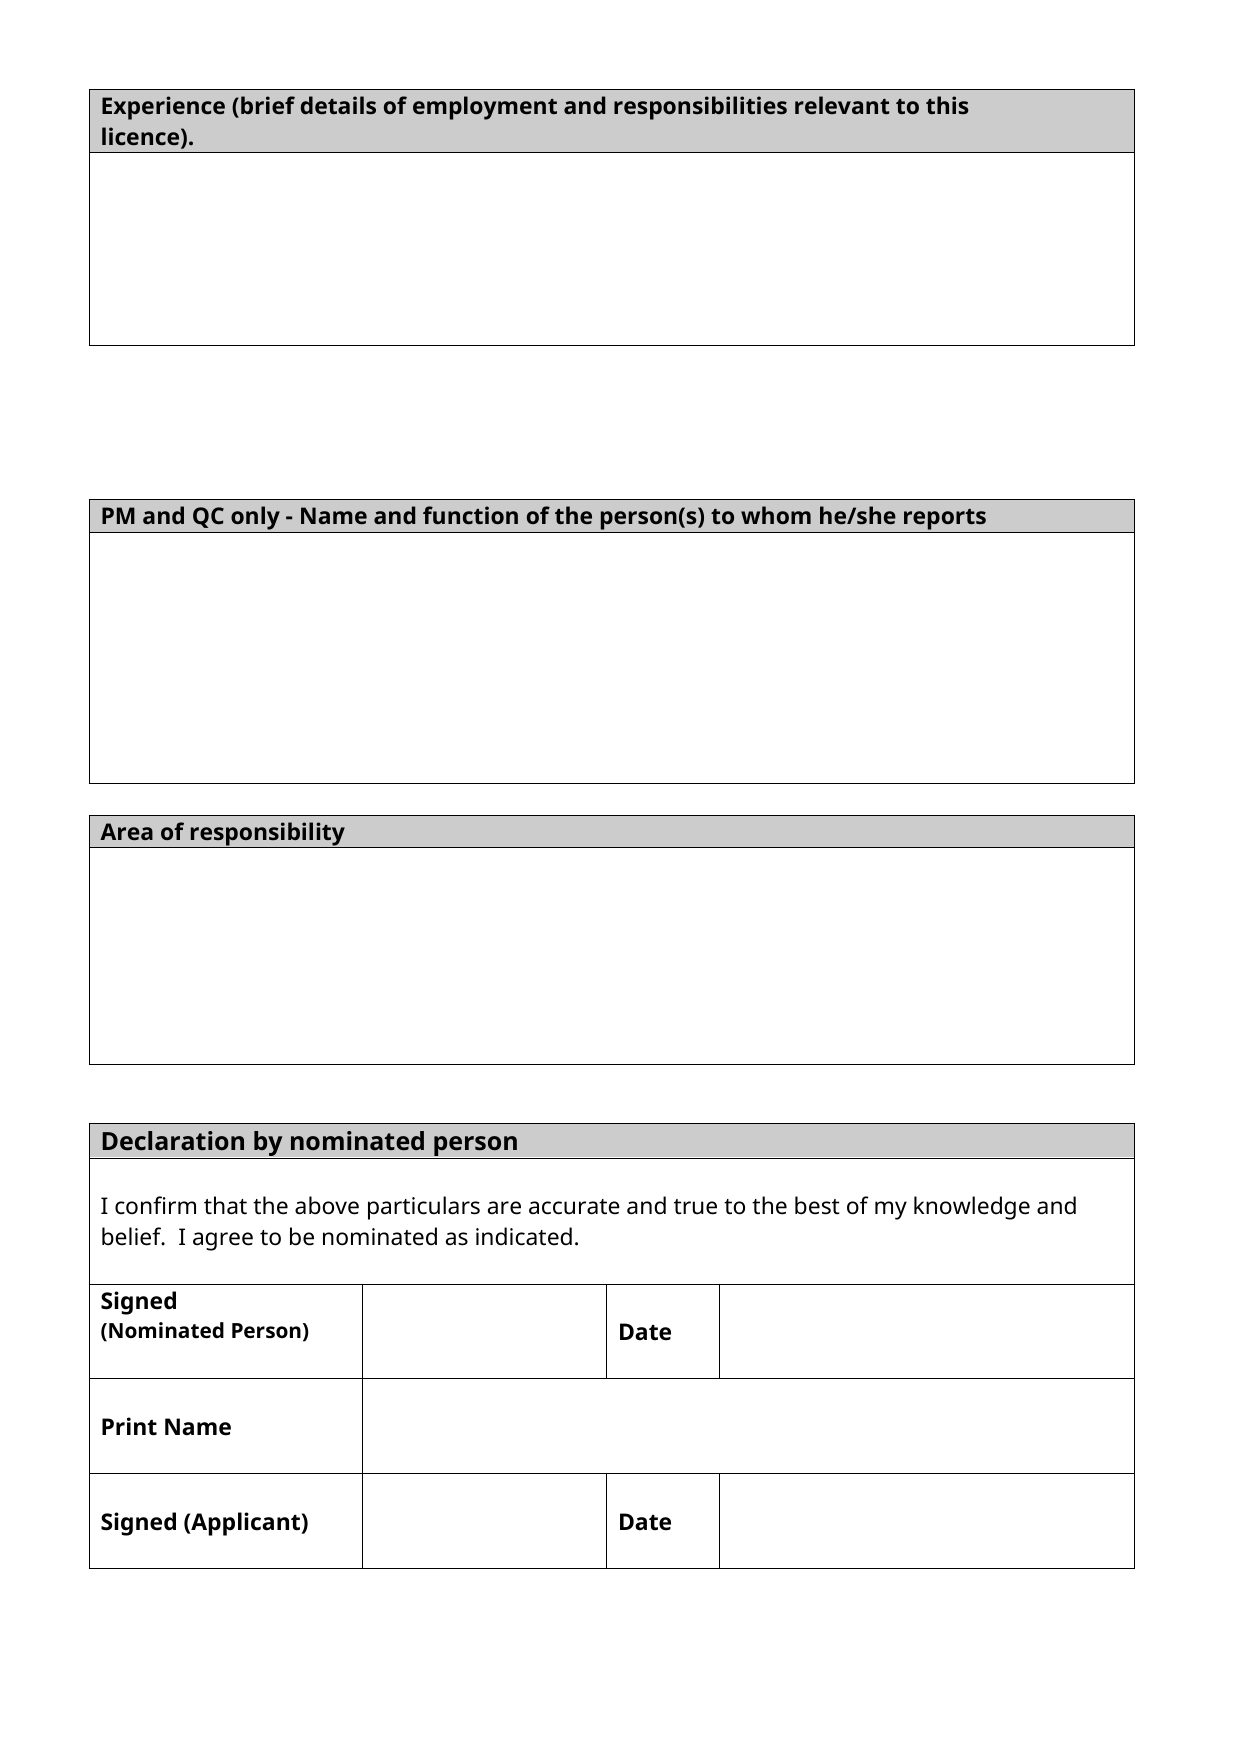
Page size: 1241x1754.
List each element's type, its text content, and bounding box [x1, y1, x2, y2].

table_cell [90, 153, 1134, 345]
table_header PM and QC only - Name and function of the person(s) to whom he/she reports [90, 500, 1134, 532]
table_cell Date [607, 1285, 719, 1378]
table_cell [720, 1474, 1134, 1568]
table_header Area of responsibility [90, 816, 1134, 847]
table_cell [363, 1379, 1134, 1473]
table_cell [363, 1474, 606, 1568]
table_cell [90, 533, 1134, 783]
table_cell I confirm that the above particulars are accurate and true to the best of my knowledge and belief. I agree to be nominated as indicated. [90, 1159, 1134, 1283]
table_cell Signed (Nominated Person) [90, 1285, 362, 1378]
table_header Experience (brief details of employment and responsibilities relevant to this licence). [90, 90, 1134, 152]
table_cell [90, 848, 1134, 1064]
table_cell Date [607, 1474, 719, 1568]
table_header Declaration by nominated person [90, 1124, 1134, 1157]
table_cell Print Name [90, 1379, 362, 1473]
table_cell [363, 1285, 606, 1378]
table_cell Signed (Applicant) [90, 1474, 362, 1568]
table_cell [720, 1285, 1134, 1378]
